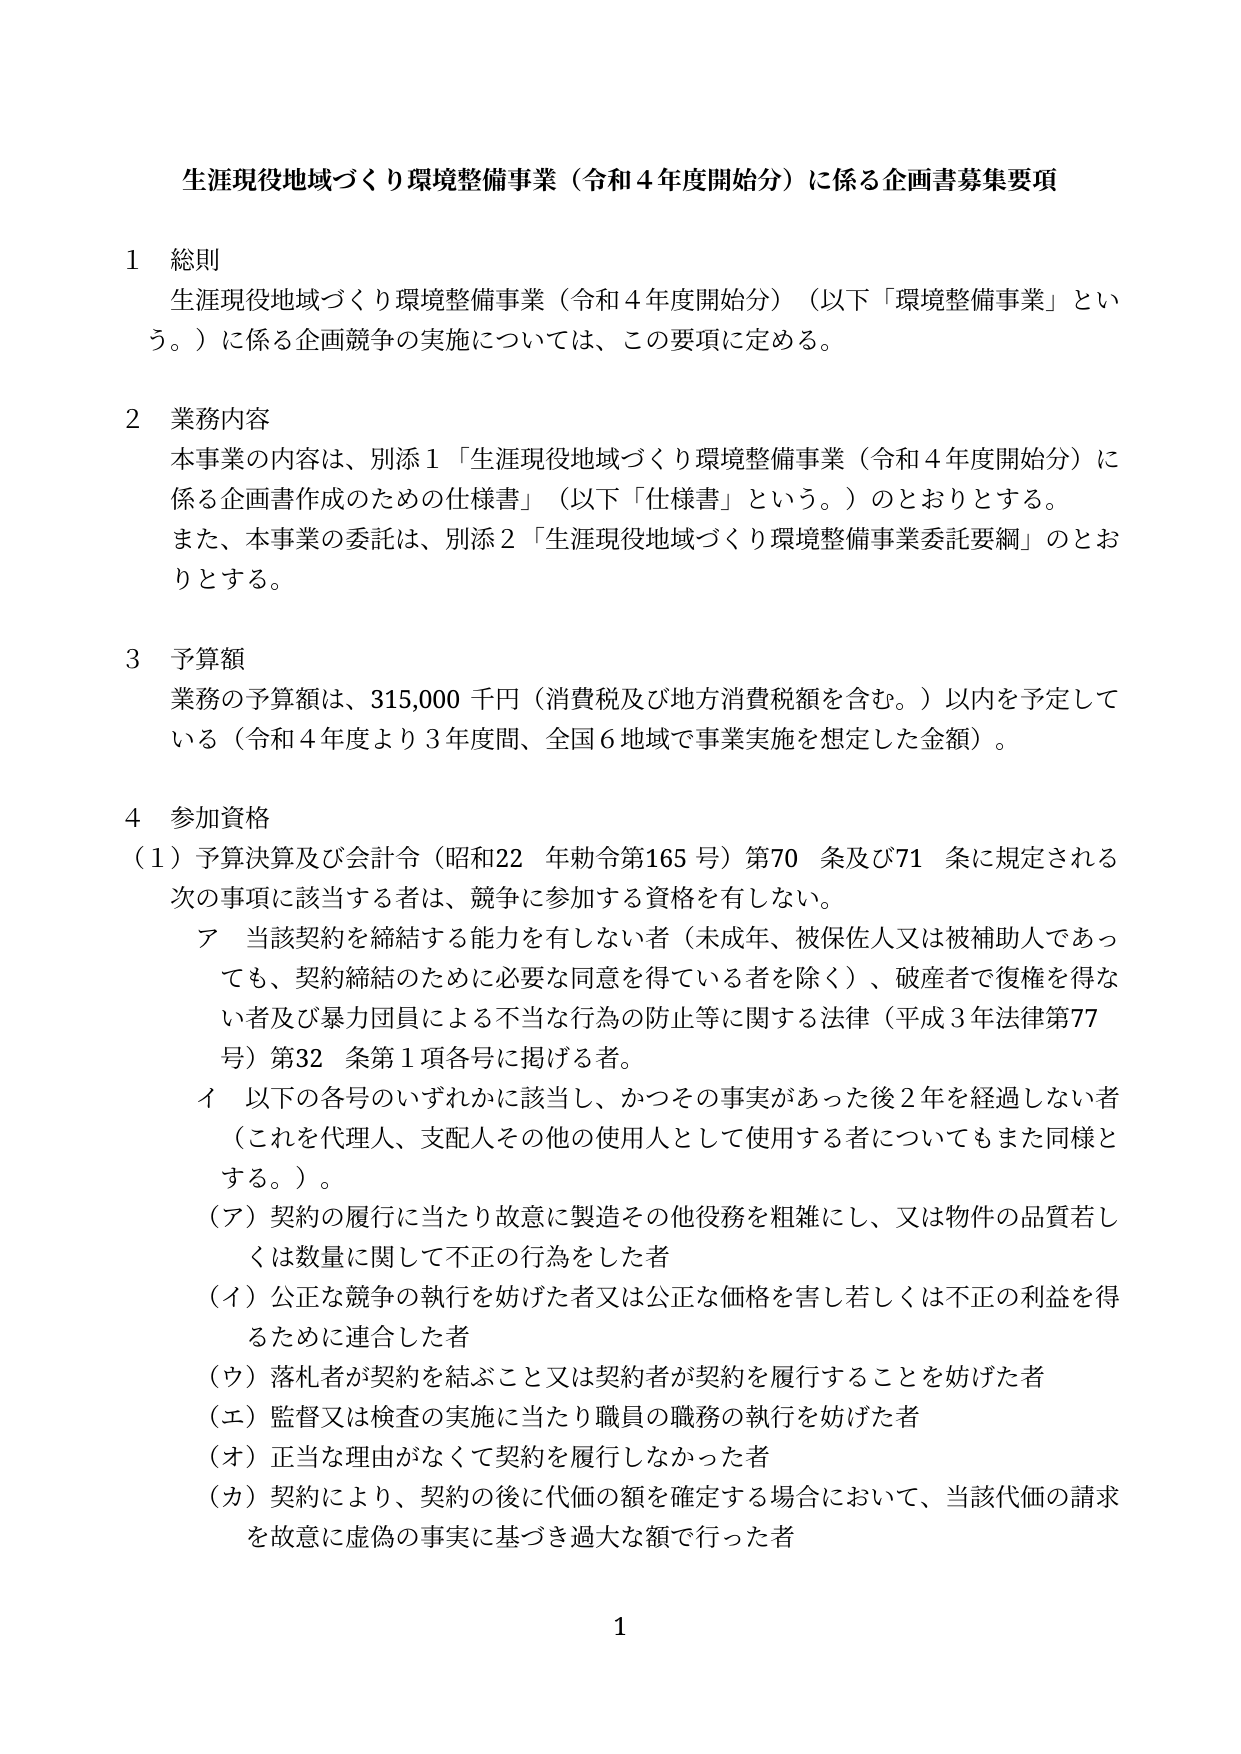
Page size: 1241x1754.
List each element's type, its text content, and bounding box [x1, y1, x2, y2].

text （オ）正当な理由がなくて契約を履行しなかった者 [145, 1436, 1120, 1475]
text ア 当該契約を締結する能力を有しない者（未成年、被保佐人又は被補助人であっても、契約締結のために必要な同意を得ている者を除く）、破産者で復権を得ない者及び暴力団員による不当な行為の防止等に関する法律（平成３年法律第77号）第32条第１項各号に掲げる者。 [170, 917, 1120, 1076]
text また、本事業の委託は、別添２「生涯現役地域づくり環境整備事業委託要綱」のとおりとする。 [145, 518, 1120, 598]
text 本事業の内容は、別添１「生涯現役地域づくり環境整備事業（令和４年度開始分）に係る企画書作成のための仕様書」（以下「仕様書」という。）のとおりとする。 [120, 438, 1120, 518]
text 業務の予算額は、315,000千円（消費税及び地方消費税額を含む。）以内を予定している（令和４年度より３年度間、全国６地域で事業実施を想定した金額）。 [145, 677, 1120, 757]
text １ 総則 [120, 239, 1120, 278]
text （エ）監督又は検査の実施に当たり職員の職務の執行を妨げた者 [145, 1396, 1120, 1436]
text （ア）契約の履行に当たり故意に製造その他役務を粗雑にし、又は物件の品質若しくは数量に関して不正の行為をした者 [170, 1196, 1120, 1276]
text ２ 業務内容 [120, 398, 1120, 438]
text （１）予算決算及び会計令（昭和22年勅令第165号）第70条及び71条に規定される次の事項に該当する者は、競争に参加する資格を有しない。 [120, 837, 1120, 917]
text 生涯現役地域づくり環境整備事業（令和４年度開始分）に係る企画書募集要項 [120, 159, 1120, 199]
text イ 以下の各号のいずれかに該当し、かつその事実があった後２年を経過しない者（これを代理人、支配人その他の使用人として使用する者についてもまた同様とする。）。 [170, 1076, 1120, 1196]
text ４ 参加資格 [120, 797, 1120, 837]
text （カ）契約により、契約の後に代価の額を確定する場合において、当該代価の請求を故意に虚偽の事実に基づき過大な額で行った者 [170, 1475, 1120, 1555]
text （ウ）落札者が契約を結ぶこと又は契約者が契約を履行することを妨げた者 [145, 1356, 1120, 1396]
text ３ 予算額 [120, 638, 1120, 677]
text （イ）公正な競争の執行を妨げた者又は公正な価格を害し若しくは不正の利益を得るために連合した者 [170, 1276, 1120, 1356]
text 生涯現役地域づくり環境整備事業（令和４年度開始分）（以下「環境整備事業」という。）に係る企画競争の実施については、この要項に定める。 [145, 278, 1120, 358]
